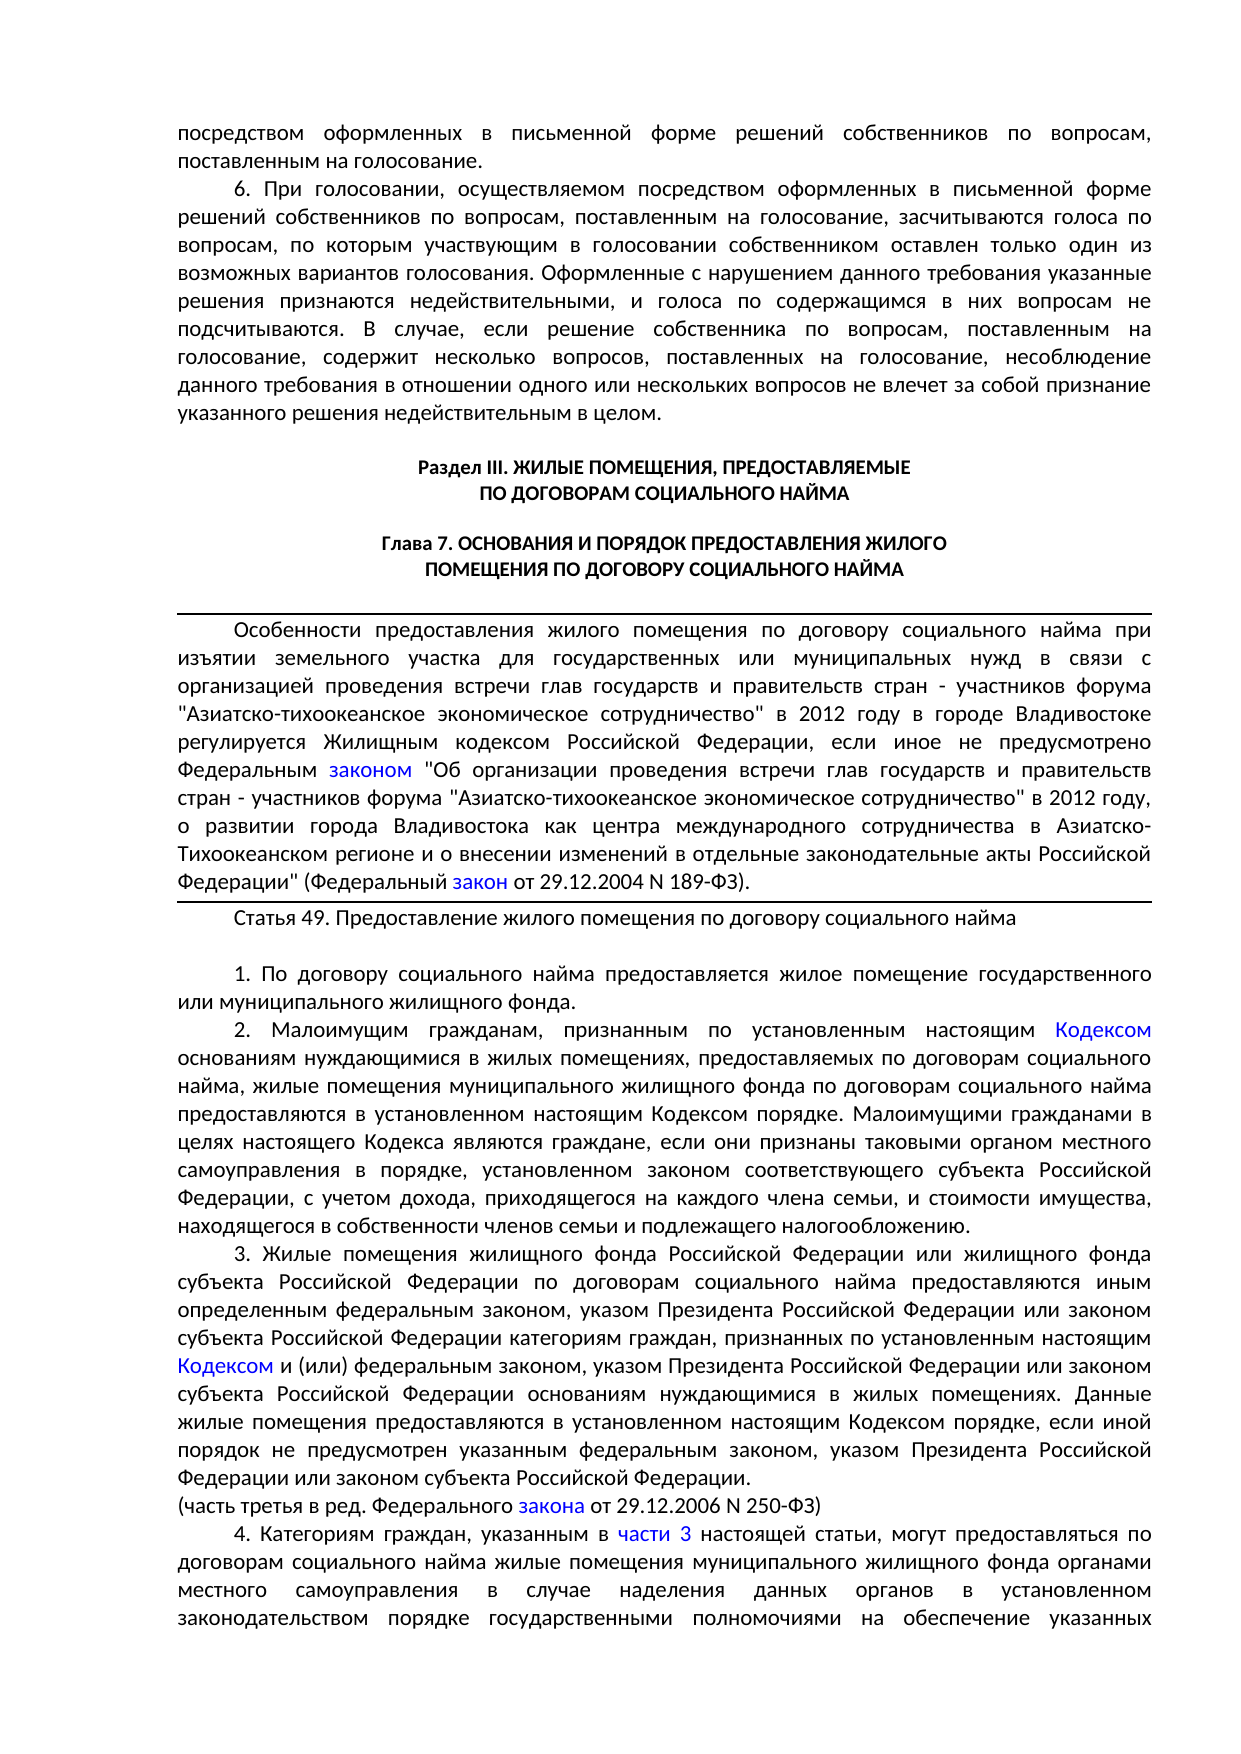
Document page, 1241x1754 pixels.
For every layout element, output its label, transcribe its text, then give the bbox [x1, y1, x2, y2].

text Особенности предоставления жилого помещения по договору социального найма при изъятии земельного участка для государственных или муниципальных нужд в связи с организацией проведения встречи глав государств и правительств стран - участников форума "Азиатско-тихоокеанское экономическое сотрудничество" в 2012 году в городе Владивостоке регулируется Жилищным кодексом Российской Федерации, если иное не предусмотрено Федеральным законом "Об организации проведения встречи глав государств и правительств стран - участников форума "Азиатско-тихоокеанское экономическое сотрудничество" в 2012 году, о развитии города Владивостока как центра международного сотрудничества в Азиатско-Тихоокеанском регионе и о внесении изменений в отдельные законодательные акты Российской Федерации" (Федеральный закон от 29.12.2004 N 189-ФЗ). [177, 615, 1152, 895]
title Раздел III. ЖИЛЫЕ ПОМЕЩЕНИЯ, ПРЕДОСТАВЛЯЕМЫЕ [177, 454, 1152, 480]
title ПОМЕЩЕНИЯ ПО ДОГОВОРУ СОЦИАЛЬНОГО НАЙМА [177, 556, 1152, 581]
text Статья 49. Предоставление жилого помещения по договору социального найма [177, 903, 1152, 931]
text 2. Малоимущим гражданам, признанным по установленным настоящим Кодексом основаниям нуждающимися в жилых помещениях, предоставляемых по договорам социального найма, жилые помещения муниципального жилищного фонда по договорам социального найма предоставляются в установленном настоящим Кодексом порядке. Малоимущими гражданами в целях настоящего Кодекса являются граждане, если они признаны таковыми органом местного самоуправления в порядке, установленном законом соответствующего субъекта Российской Федерации, с учетом дохода, приходящегося на каждого члена семьи, и стоимости имущества, находящегося в собственности членов семьи и подлежащего налогообложению. [177, 1015, 1152, 1239]
text 6. При голосовании, осуществляемом посредством оформленных в письменной форме решений собственников по вопросам, поставленным на голосование, засчитываются голоса по вопросам, по которым участвующим в голосовании собственником оставлен только один из возможных вариантов голосования. Оформленные с нарушением данного требования указанные решения признаются недействительными, и голоса по содержащимся в них вопросам не подсчитываются. В случае, если решение собственника по вопросам, поставленным на голосование, содержит несколько вопросов, поставленных на голосование, несоблюдение данного требования в отношении одного или нескольких вопросов не влечет за собой признание указанного решения недействительным в целом. [177, 174, 1152, 426]
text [177, 118, 1152, 174]
title Глава 7. ОСНОВАНИЯ И ПОРЯДОК ПРЕДОСТАВЛЕНИЯ ЖИЛОГО [177, 531, 1152, 556]
text (часть третья в ред. Федерального закона от 29.12.2006 N 250-ФЗ) [177, 1491, 1152, 1519]
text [177, 1519, 1152, 1631]
text 3. Жилые помещения жилищного фонда Российской Федерации или жилищного фонда субъекта Российской Федерации по договорам социального найма предоставляются иным определенным федеральным законом, указом Президента Российской Федерации или законом субъекта Российской Федерации категориям граждан, признанных по установленным настоящим Кодексом и (или) федеральным законом, указом Президента Российской Федерации или законом субъекта Российской Федерации основаниям нуждающимися в жилых помещениях. Данные жилые помещения предоставляются в установленном настоящим Кодексом порядке, если иной порядок не предусмотрен указанным федеральным законом, указом Президента Российской Федерации или законом субъекта Российской Федерации. [177, 1239, 1152, 1491]
text 1. По договору социального найма предоставляется жилое помещение государственного или муниципального жилищного фонда. [177, 959, 1152, 1015]
title ПО ДОГОВОРАМ СОЦИАЛЬНОГО НАЙМА [177, 480, 1152, 505]
